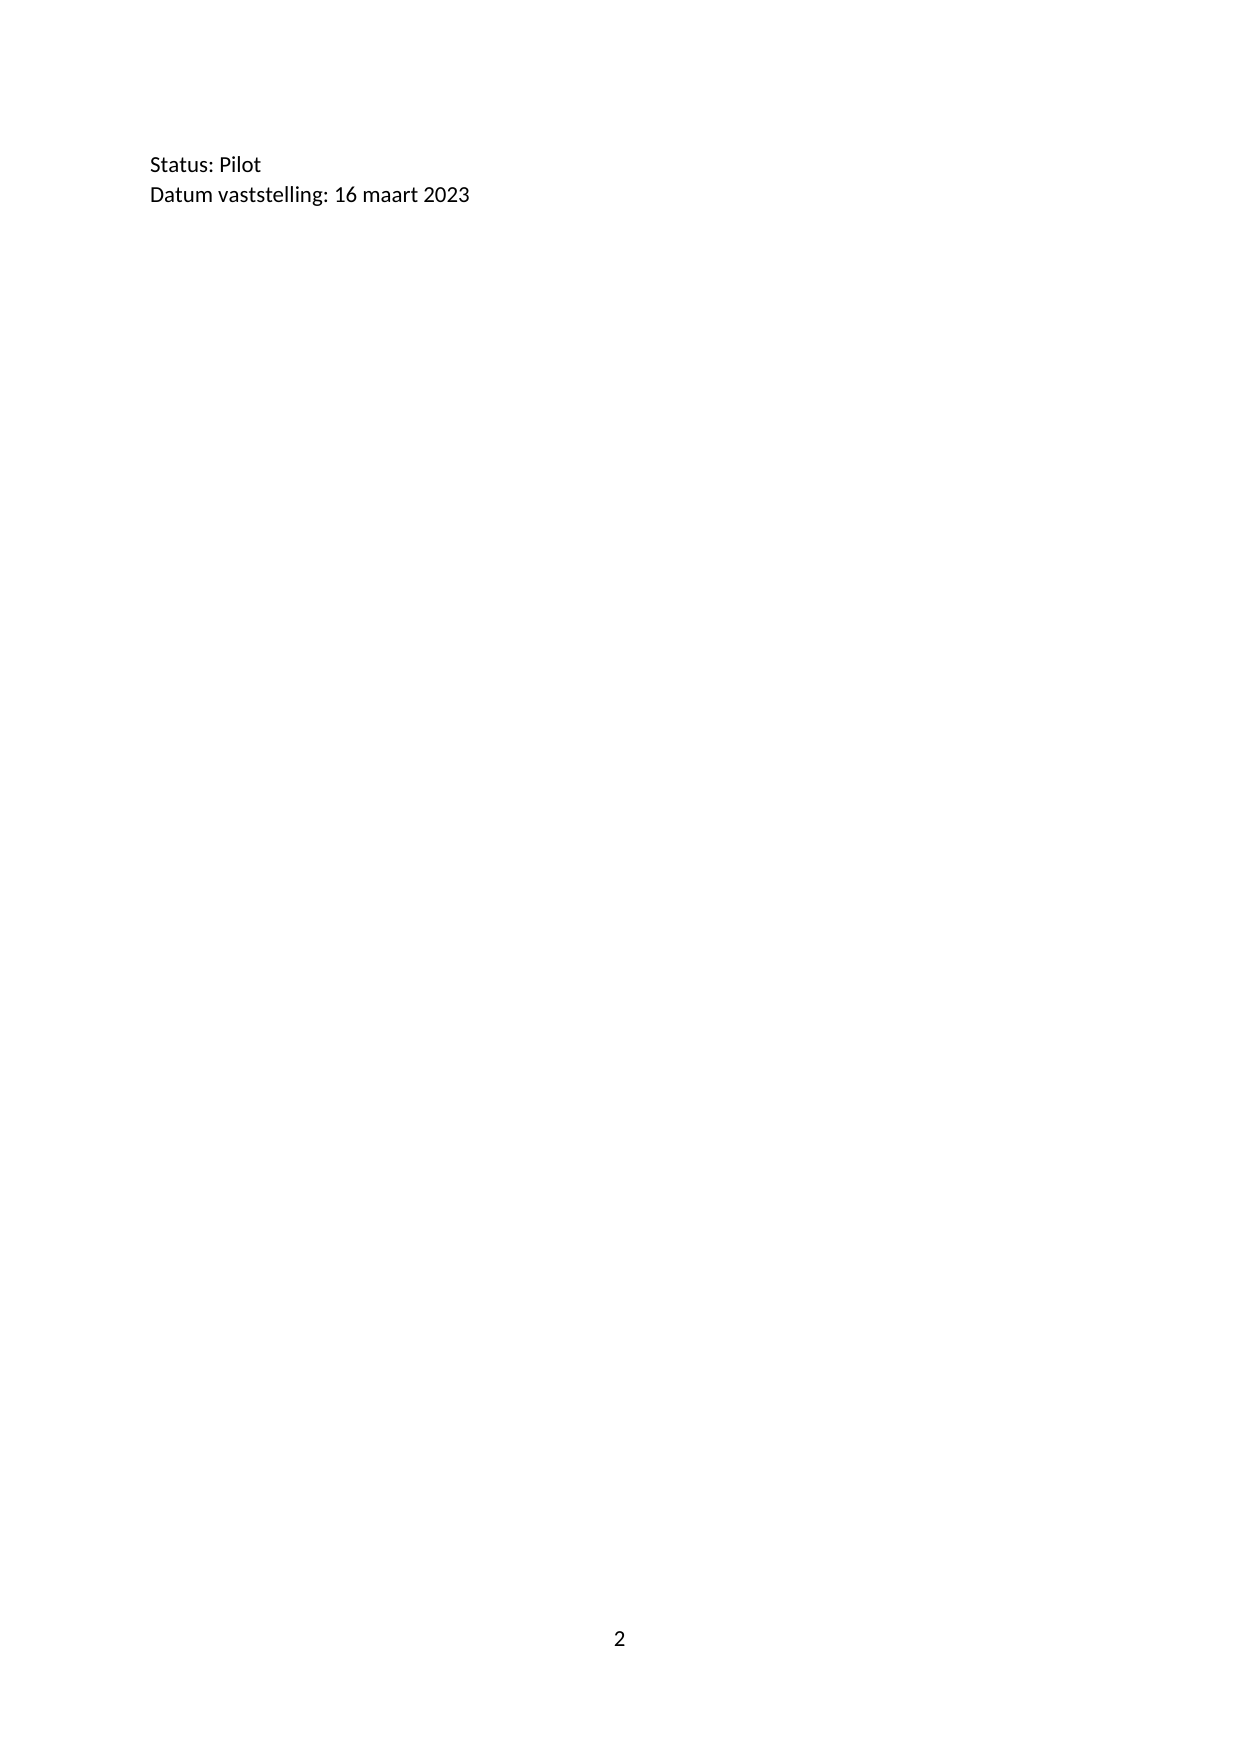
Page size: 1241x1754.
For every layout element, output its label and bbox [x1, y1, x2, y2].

text [150, 150, 1090, 208]
